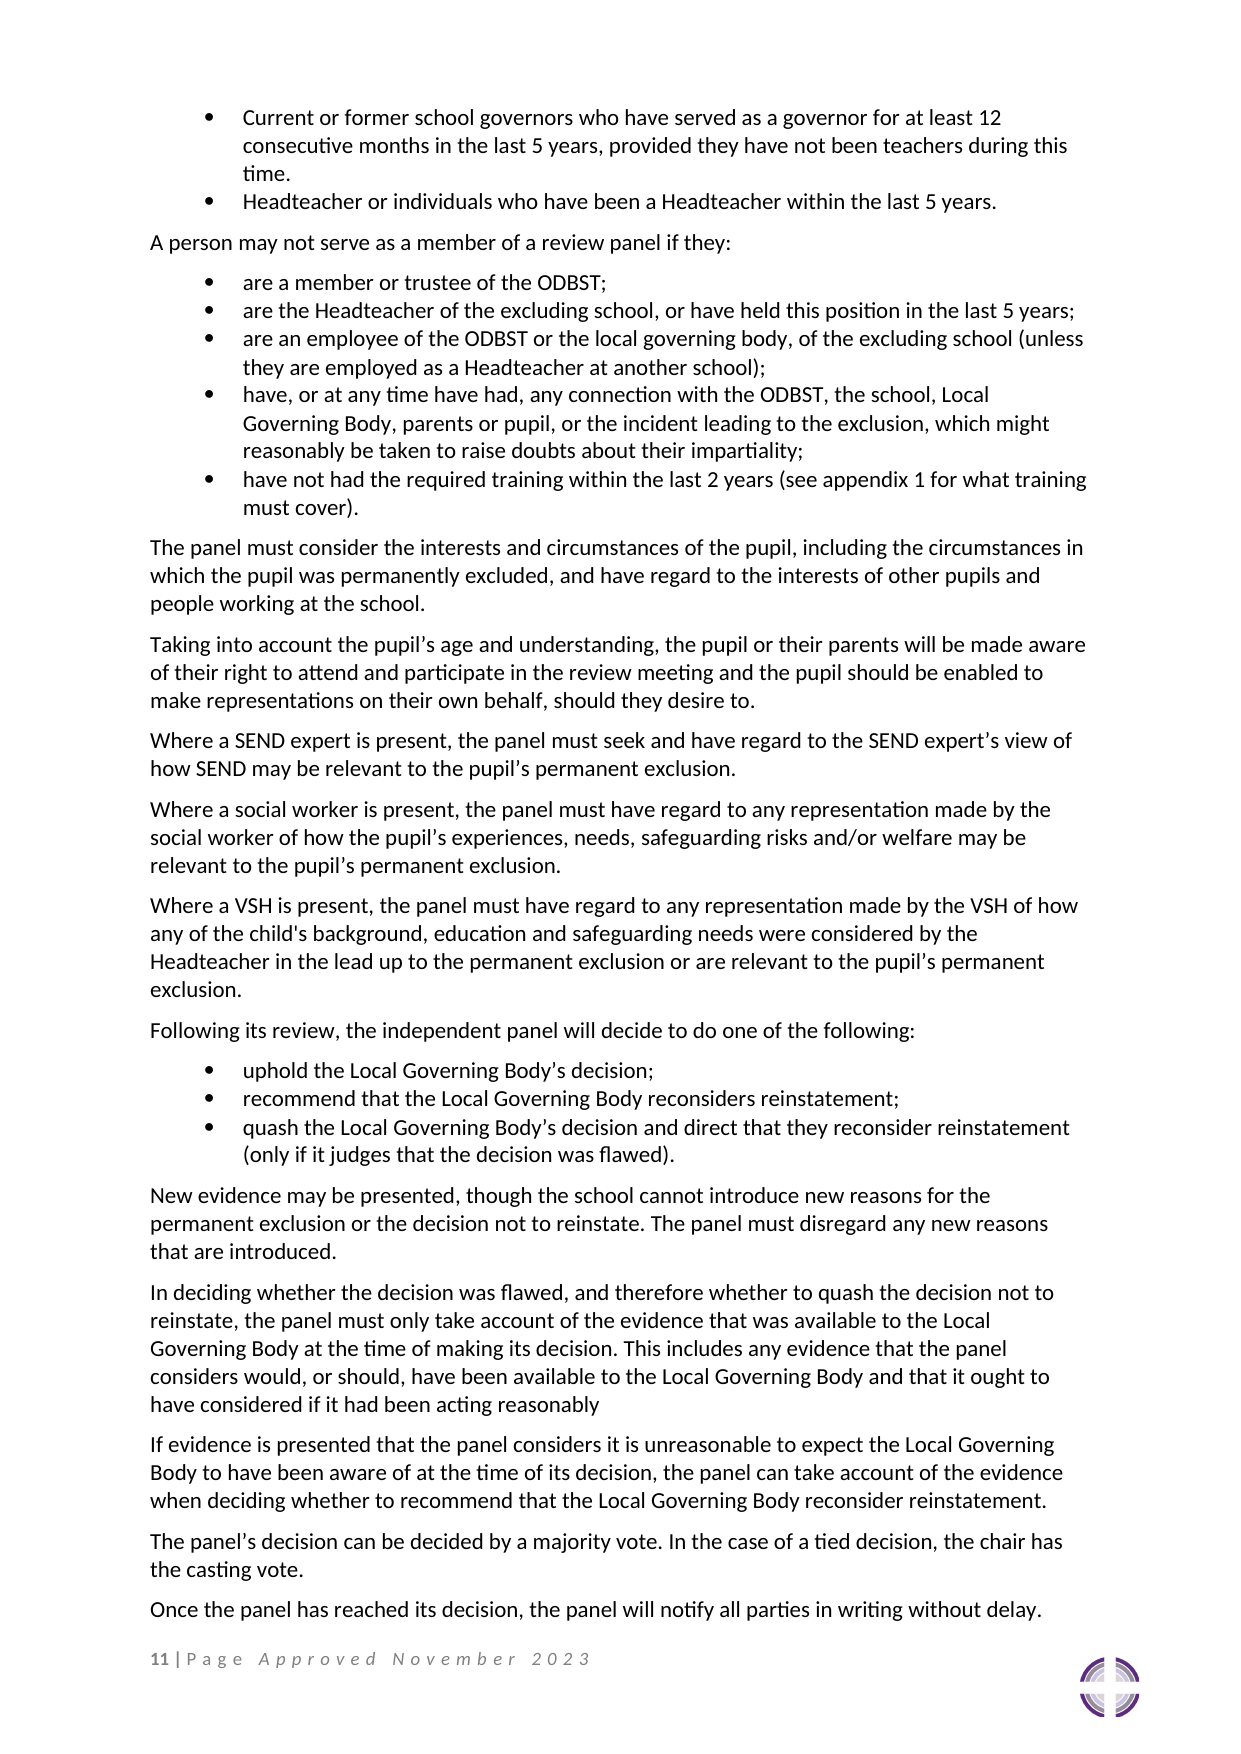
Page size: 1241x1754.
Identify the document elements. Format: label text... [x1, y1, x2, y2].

text Where a SEND expert is present, the panel must seek and have regard to the SEND expert’s view of how SEND may be relevant to the pupil’s permanent exclusion. [150, 726, 1090, 782]
list are the Headteacher of the excluding school, or have held this position in the last 5 years; [205, 297, 1090, 324]
list uphold the Local Governing Body’s decision; [205, 1057, 1090, 1084]
picture [1079, 1656, 1139, 1717]
text In deciding whether the decision was flawed, and therefore whether to quash the decision not to reinstate, the panel must only take account of the evidence that was available to the Local Governing Body at the time of making its decision. This includes any evidence that the panel considers would, or should, have been available to the Local Governing Body and that it ought to have considered if it had been acting reasonably [150, 1278, 1090, 1418]
text Once the panel has reached its decision, the panel will notify all parties in writing without delay. [150, 1595, 1090, 1623]
text The panel must consider the interests and circumstances of the pupil, including the circumstances in which the pupil was permanently excluded, and have regard to the interests of other pupils and people working at the school. [150, 533, 1090, 617]
text Where a VSH is present, the panel must have regard to any representation made by the VSH of how any of the child's background, education and safeguarding needs were considered by the Headteacher in the lead up to the permanent exclusion or are relevant to the pupil’s permanent exclusion. [150, 891, 1090, 1003]
text Following its review, the independent panel will decide to do one of the following: [150, 1016, 1090, 1044]
list recommend that the Local Governing Body reconsiders reinstatement; [205, 1084, 1090, 1113]
list have, or at any time have had, any connection with the ODBST, the school, Local Governing Body, parents or pupil, or the incident leading to the exclusion, which might reasonably be taken to raise doubts about their impartiality; [205, 381, 1090, 465]
text A person may not serve as a member of a review panel if they: [150, 228, 1090, 256]
list are a member or trustee of the ODBST; [205, 268, 1090, 297]
list have not had the required training within the last 2 years (see appendix 1 for what training must cover). [205, 465, 1090, 521]
list quash the Local Governing Body’s decision and direct that they reconsider reinstatement (only if it judges that the decision was flawed). [205, 1113, 1090, 1169]
text Taking into account the pupil’s age and understanding, the pupil or their parents will be made aware of their right to attend and participate in the review meeting and the pupil should be enabled to make representations on their own behalf, should they desire to. [150, 630, 1090, 714]
text The panel’s decision can be decided by a majority vote. In the case of a tied decision, the chair has the casting vote. [150, 1527, 1090, 1583]
list Current or former school governors who have served as a governor for at least 12 consecutive months in the last 5 years, provided they have not been teachers during this time. [205, 103, 1090, 187]
text Where a social worker is present, the panel must have regard to any representation made by the social worker of how the pupil’s experiences, needs, safeguarding risks and/or welfare may be relevant to the pupil’s permanent exclusion. [150, 795, 1090, 879]
text New evidence may be presented, though the school cannot introduce new reasons for the permanent exclusion or the decision not to reinstate. The panel must disregard any new reasons that are introduced. [150, 1181, 1090, 1265]
list are an employee of the ODBST or the local governing body, of the excluding school (unless they are employed as a Headteacher at another school); [205, 324, 1090, 381]
list Headteacher or individuals who have been a Headteacher within the last 5 years. [205, 187, 1090, 216]
text If evidence is presented that the panel considers it is unreasonable to expect the Local Governing Body to have been aware of at the time of its decision, the panel can take account of the evidence when deciding whether to recommend that the Local Governing Body reconsider reinstatement. [150, 1430, 1090, 1514]
